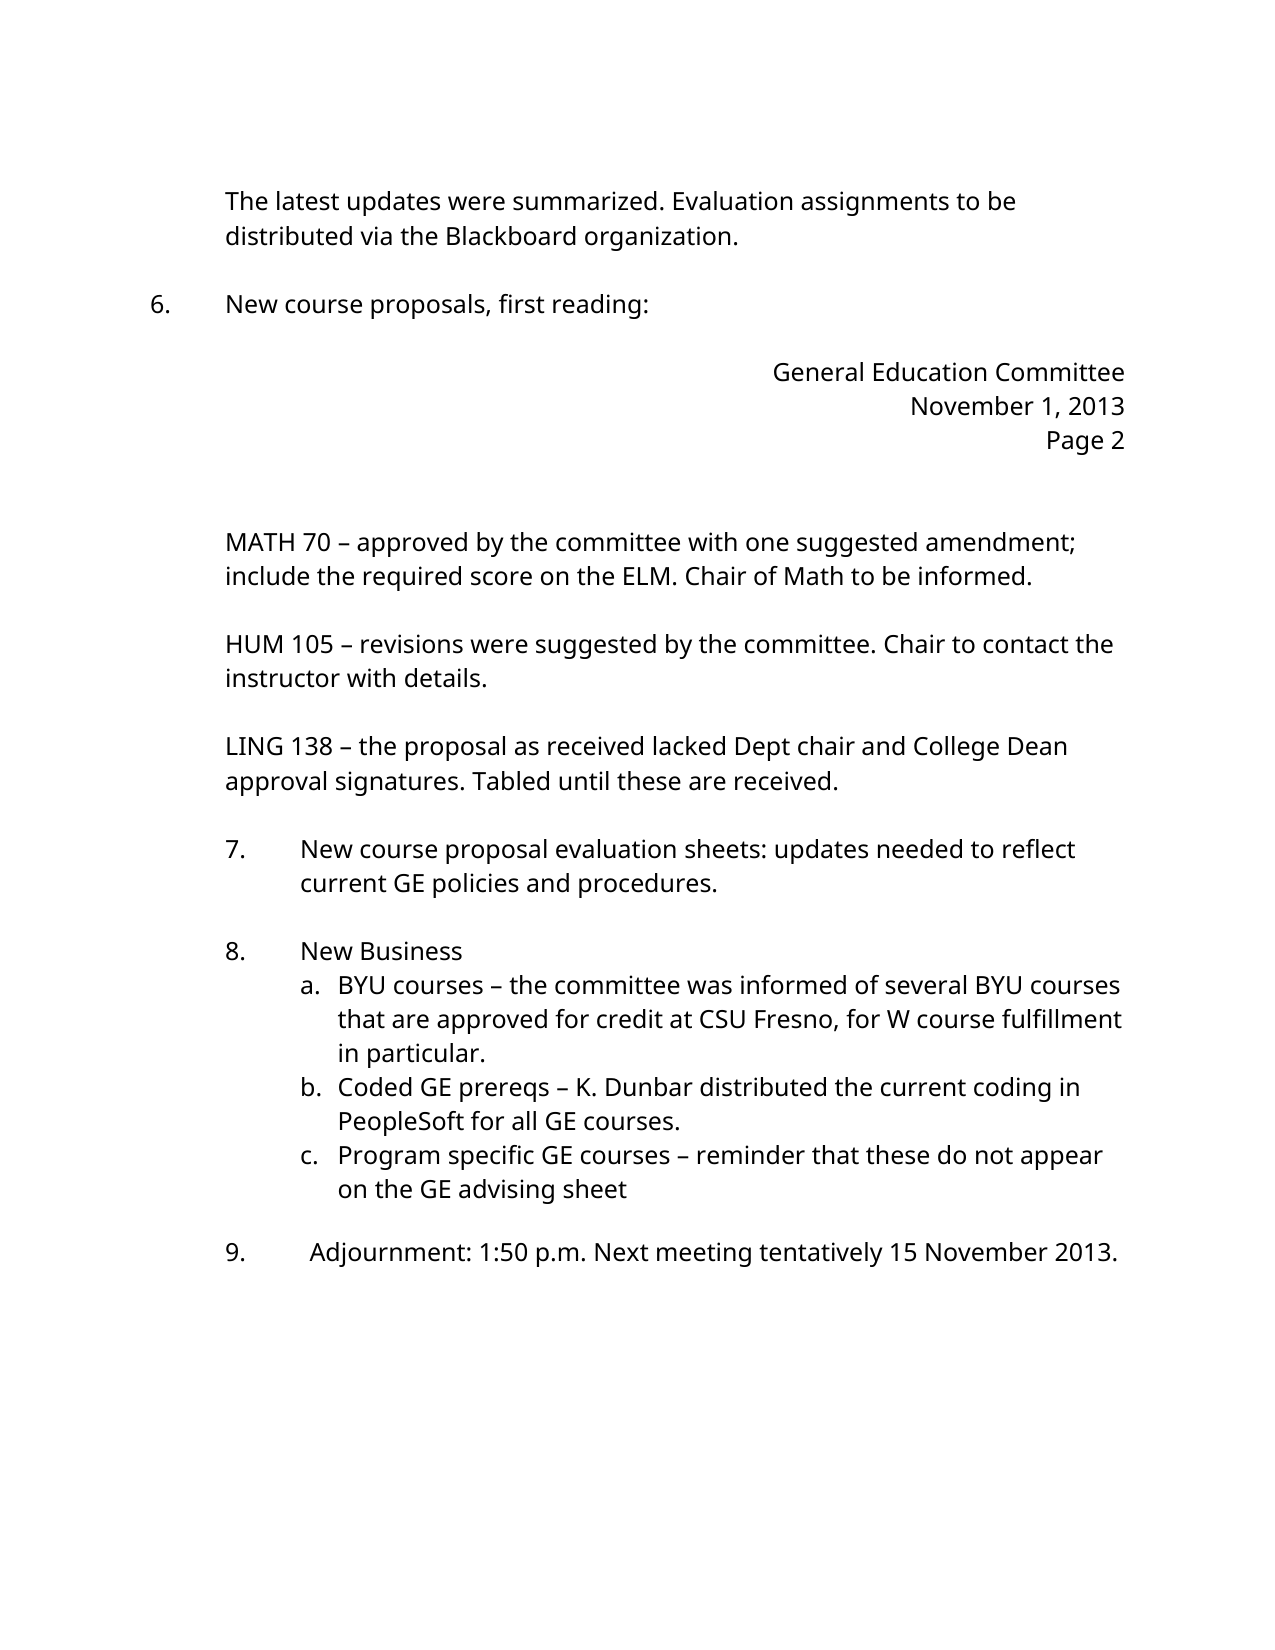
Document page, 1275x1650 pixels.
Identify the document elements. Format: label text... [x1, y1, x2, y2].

list LING 138 – the proposal as received lacked Dept chair and College Dean approval signatures. Tabled until these are received. [225, 729, 1125, 797]
list The latest updates were summarized. Evaluation assignments to be distributed via the Blackboard organization. [225, 184, 1125, 252]
list b. Coded GE prereqs – K. Dunbar distributed the current coding in PeopleSoft for all GE courses. [300, 1070, 1125, 1138]
list 9. Adjournment: 1:50 p.m. Next meeting tentatively 15 November 2013. [225, 1235, 1125, 1269]
list November 1, 2013 [150, 388, 1125, 422]
list MATH 70 – approved by the committee with one suggested amendment; include the required score on the ELM. Chair of Math to be informed. [225, 525, 1125, 593]
list 8. New Business [225, 933, 1125, 967]
list 6. New course proposals, first reading: [150, 286, 1125, 320]
list c. Program specific GE courses – reminder that these do not appear on the GE advising sheet [300, 1138, 1125, 1206]
list 7. New course proposal evaluation sheets: updates needed to reflect current GE policies and procedures. [225, 831, 1125, 899]
list HUM 105 – revisions were suggested by the committee. Chair to contact the instructor with details. [225, 627, 1125, 695]
list a. BYU courses – the committee was informed of several BYU courses that are approved for credit at CSU Fresno, for W course fulfillment in particular. [300, 967, 1125, 1070]
list General Education Committee [150, 354, 1125, 388]
list Page 2 [150, 422, 1125, 457]
